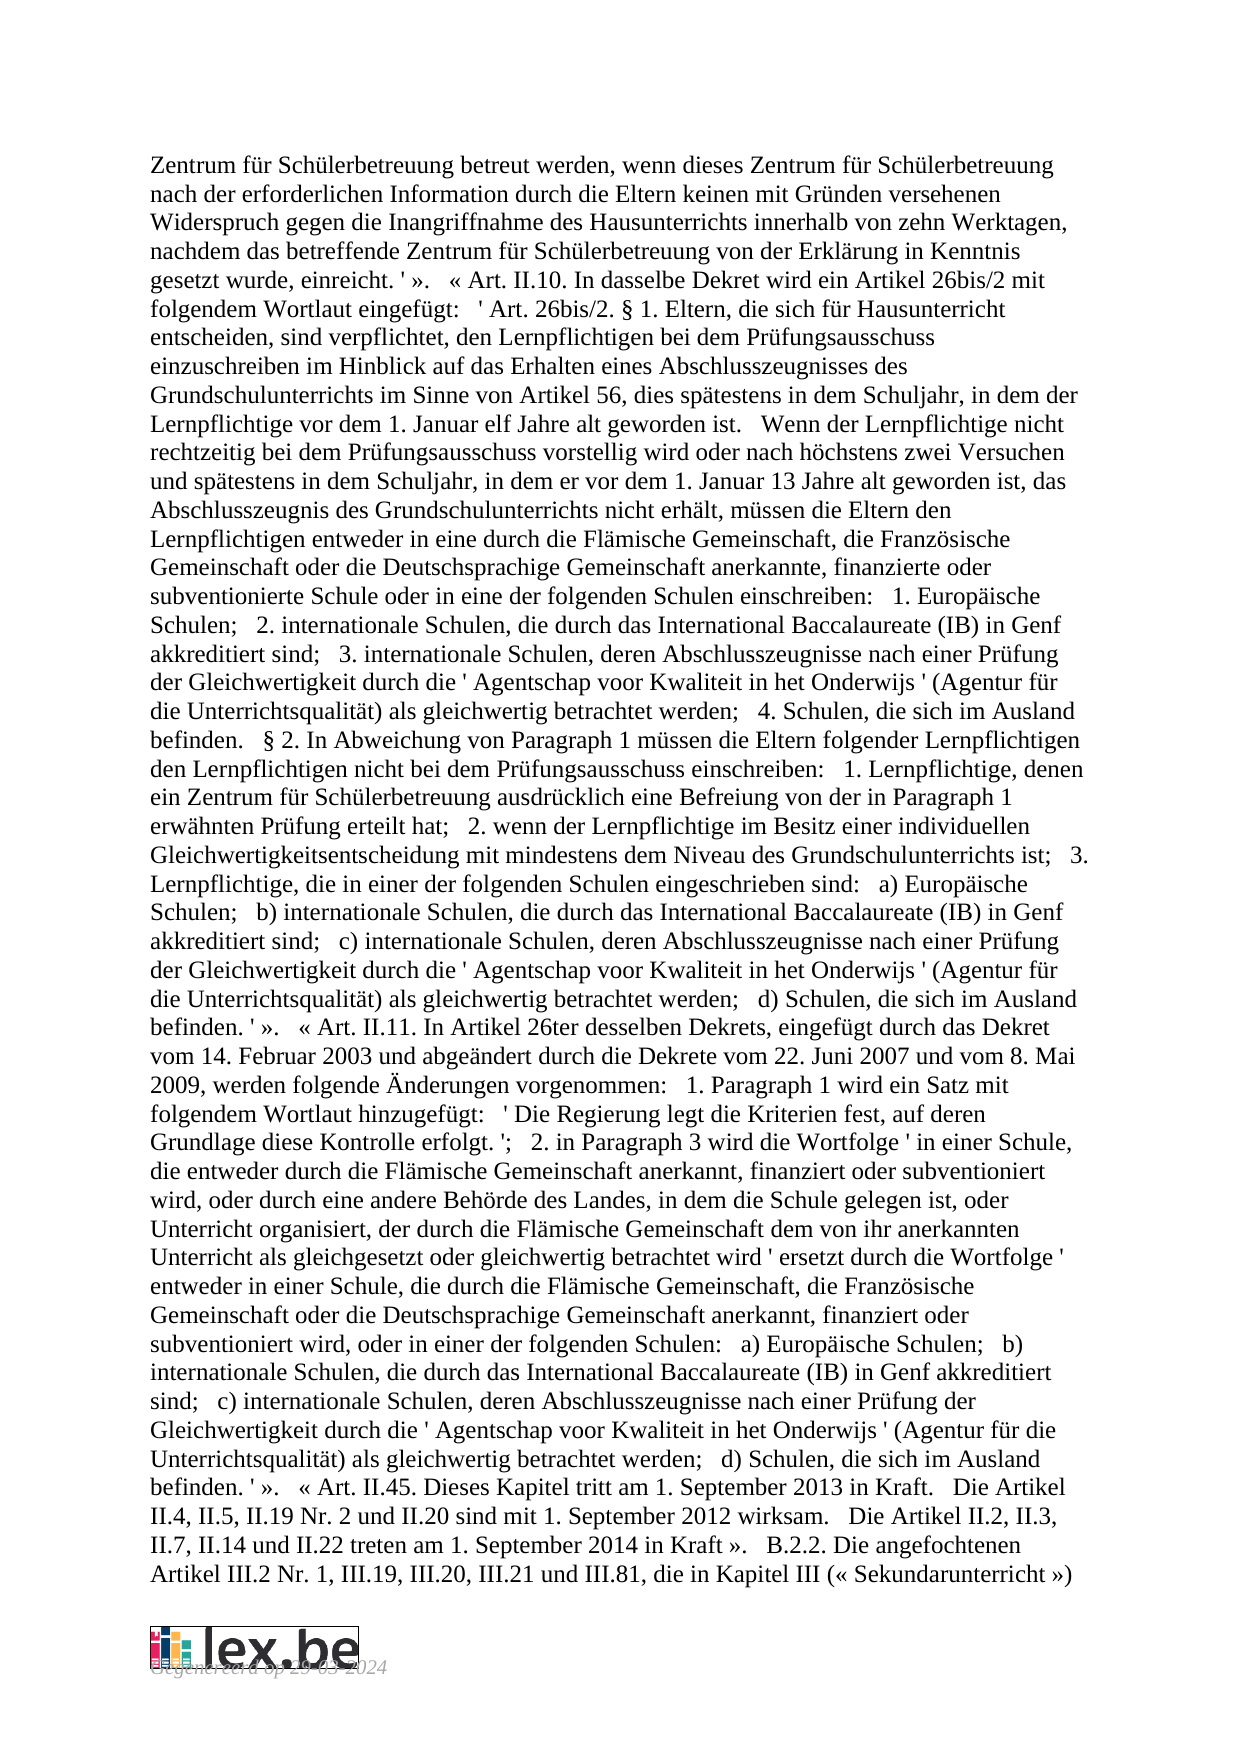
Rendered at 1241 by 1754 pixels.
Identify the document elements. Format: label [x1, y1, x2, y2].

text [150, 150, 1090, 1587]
picture [151, 1627, 358, 1668]
